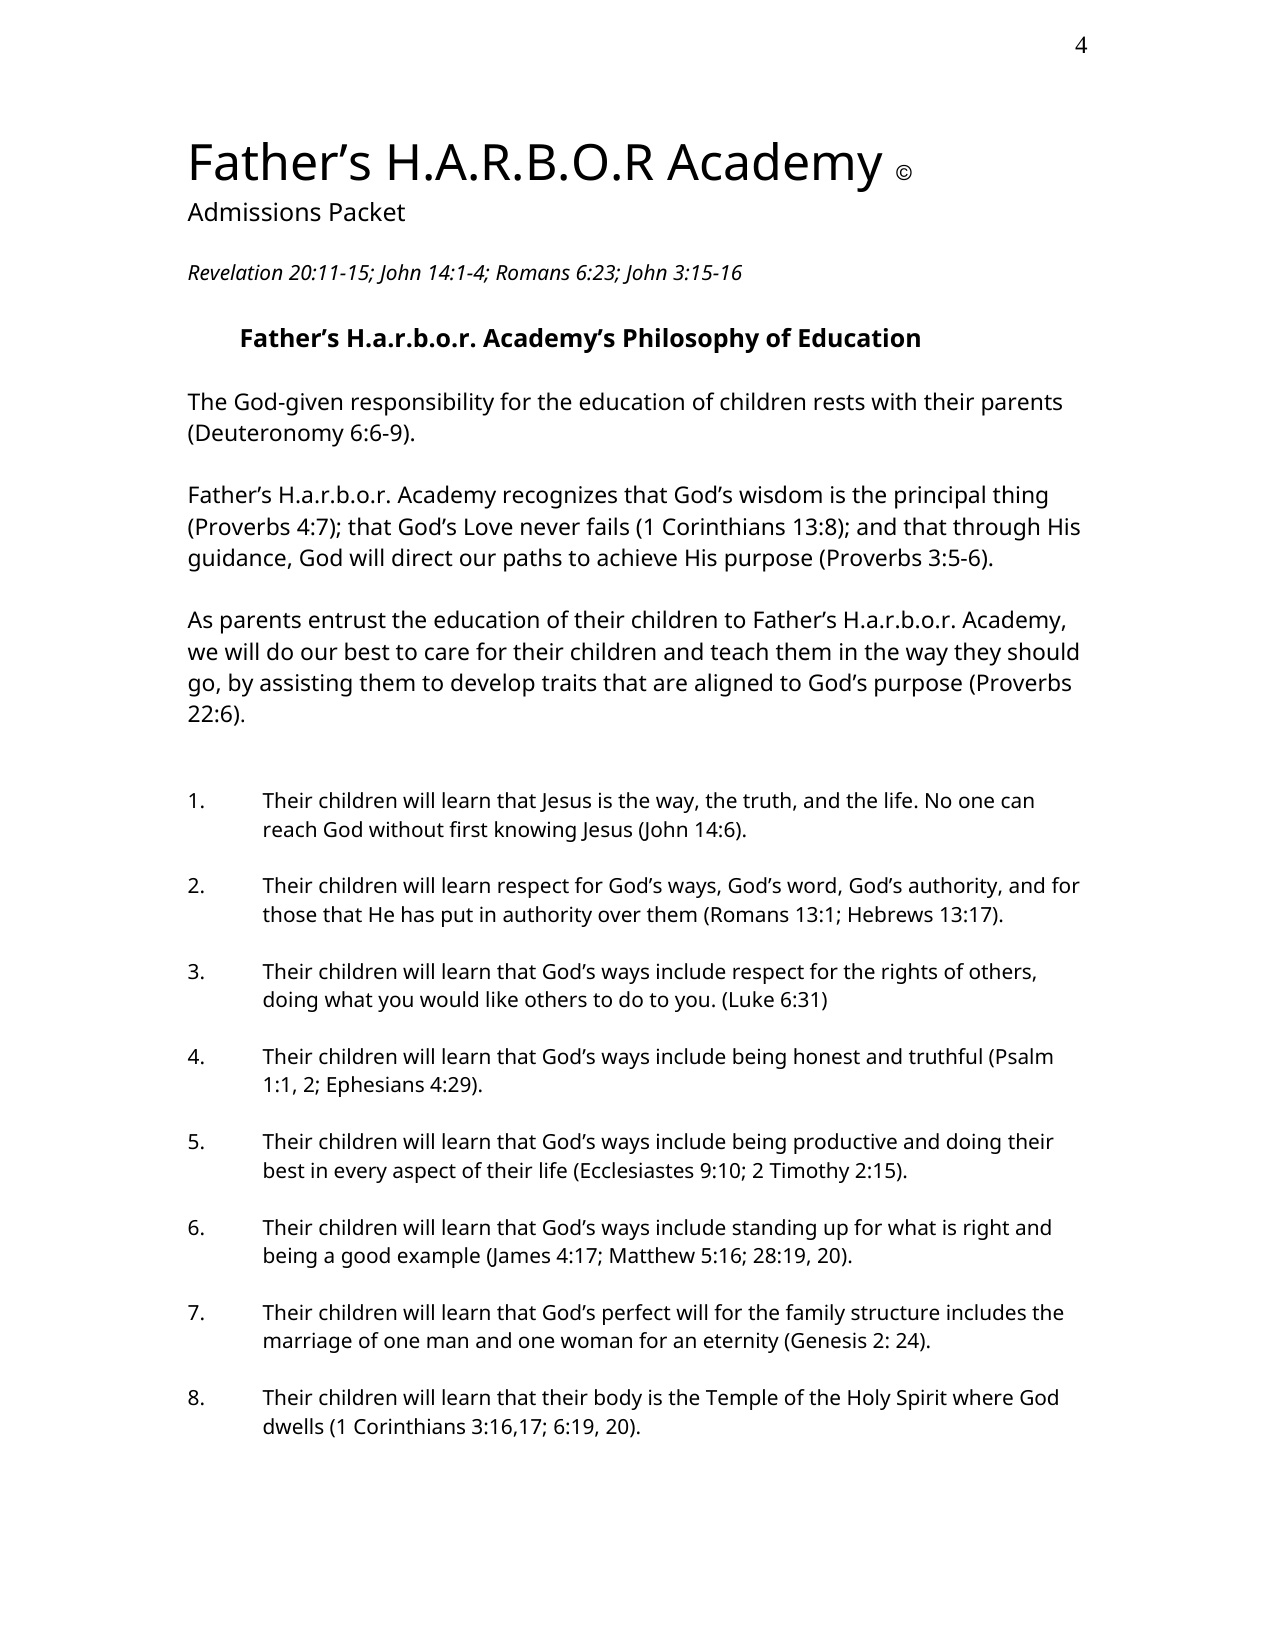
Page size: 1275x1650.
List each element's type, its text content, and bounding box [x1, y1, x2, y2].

text Revelation 20:11-15; John 14:1-4; Romans 6:23; John 3:15-16 [187, 258, 1087, 286]
text The God-given responsibility for the education of children rests with their parents (Deuteronomy 6:6-9). [187, 386, 1087, 448]
text Father’s H.a.r.b.o.r. Academy’s Philosophy of Education [187, 320, 1087, 354]
list Their children will learn that God’s perfect will for the family structure includes the marriage of one man and one woman for an eternity (Genesis 2: 24). [187, 1298, 1087, 1355]
text As parents entrust the education of their children to Father’s H.a.r.b.o.r. Academy, we will do our best to care for their children and teach them in the way they should go, by assisting them to develop traits that are aligned to God’s purpose (Proverbs 22:6). [187, 604, 1087, 729]
list Their children will learn that their body is the Temple of the Holy Spirit where God dwells (1 Corinthians 3:16,17; 6:19, 20). [187, 1383, 1087, 1440]
list Their children will learn respect for God’s ways, God’s word, God’s authority, and for those that He has put in authority over them (Romans 13:1; Hebrews 13:17). [187, 872, 1087, 928]
list Their children will learn that God’s ways include being productive and doing their best in every aspect of their life (Ecclesiastes 9:10; 2 Timothy 2:15). [187, 1127, 1087, 1184]
list Their children will learn that God’s ways include respect for the rights of others, doing what you would like others to do to you. (Luke 6:31) [187, 957, 1087, 1014]
text 1. Their children will learn that Jesus is the way, the truth, and the life. No one can reach God without first knowing Jesus (John 14:6). [187, 786, 1087, 843]
list Their children will learn that God’s ways include standing up for what is right and being a good example (James 4:17; Matthew 5:16; 28:19, 20). [187, 1213, 1087, 1270]
list Their children will learn that God’s ways include being honest and truthful (Psalm 1:1, 2; Ephesians 4:29). [187, 1042, 1087, 1099]
text Father’s H.a.r.b.o.r. Academy recognizes that God’s wisdom is the principal thing (Proverbs 4:7); that God’s Love never fails (1 Corinthians 13:8); and that through His guidance, God will direct our paths to achieve His purpose (Proverbs 3:5-6). [187, 479, 1087, 573]
